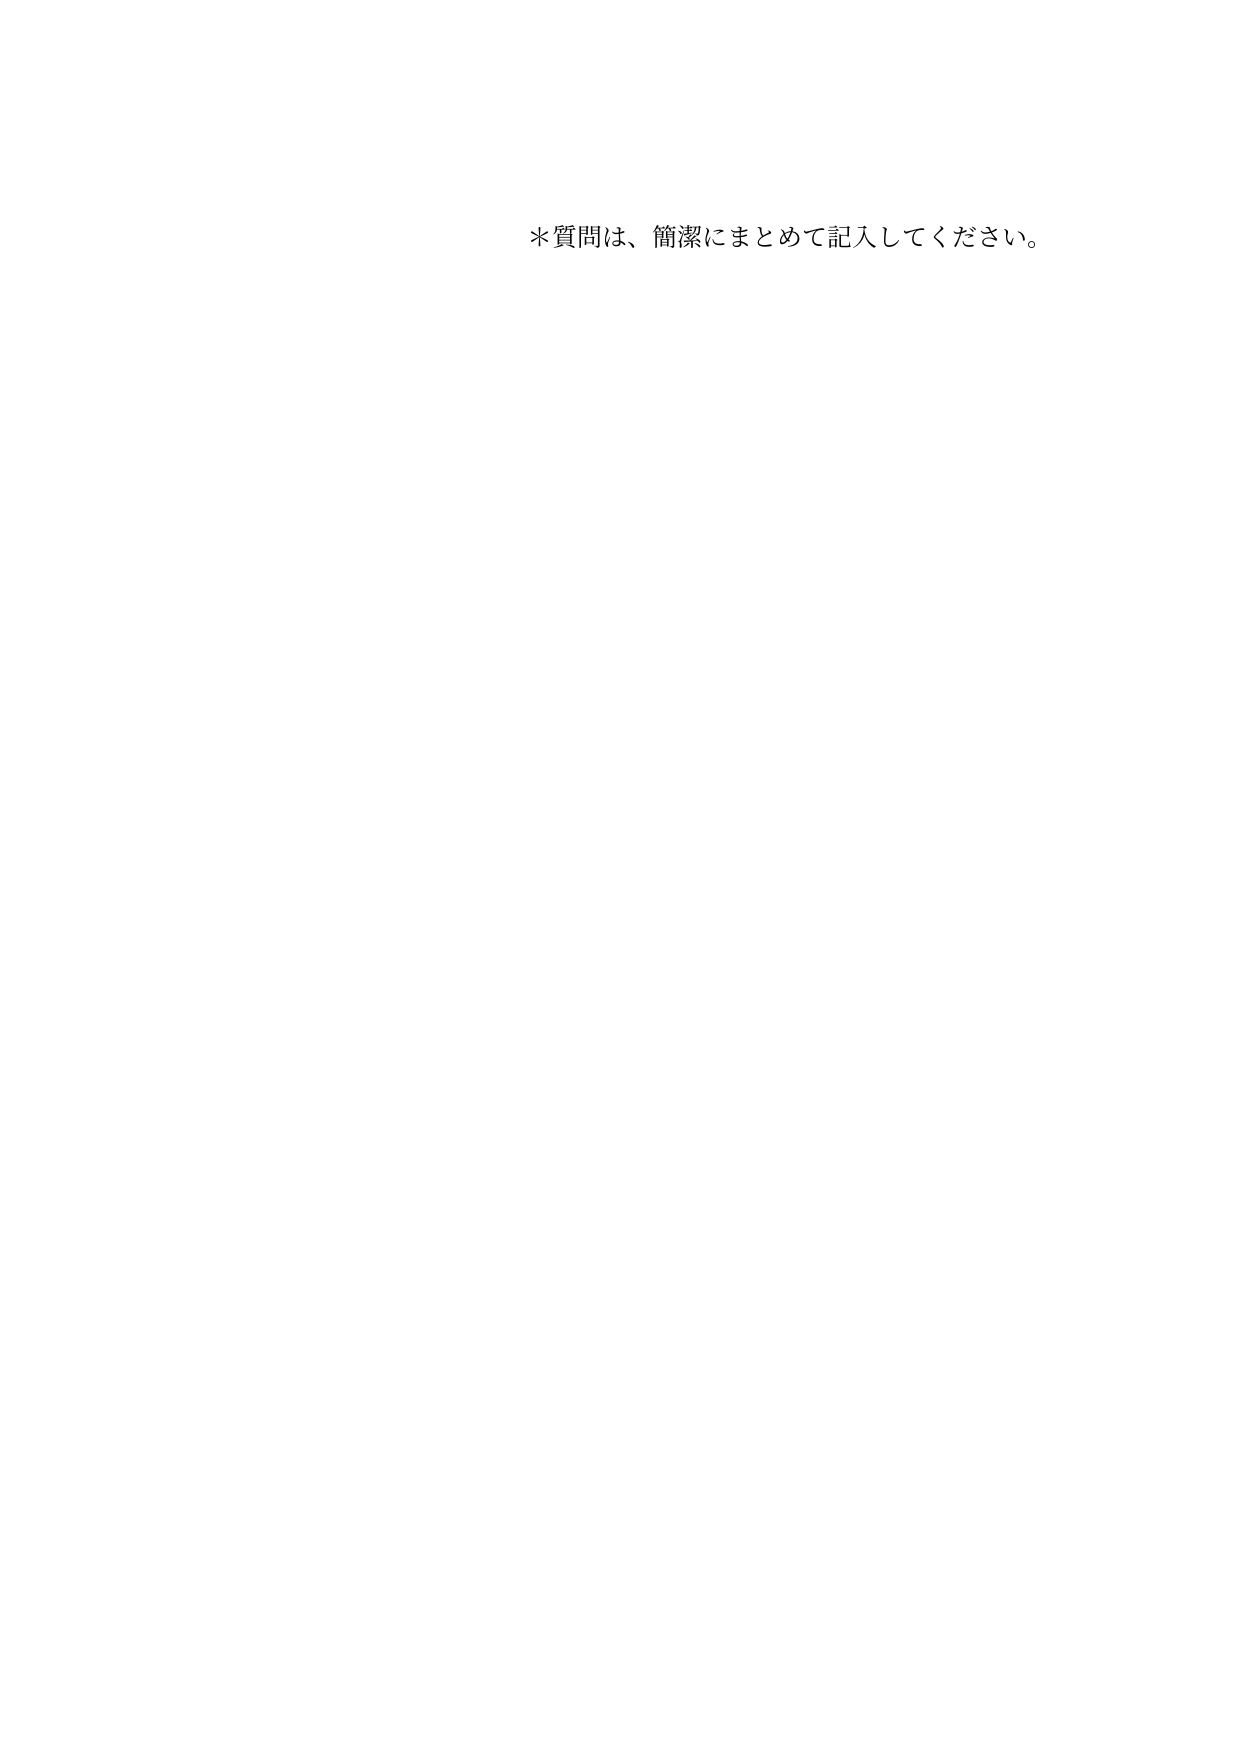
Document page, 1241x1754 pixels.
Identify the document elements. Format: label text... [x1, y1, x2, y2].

text ＊質問は、簡潔にまとめて記入してください。 [177, 217, 1063, 254]
